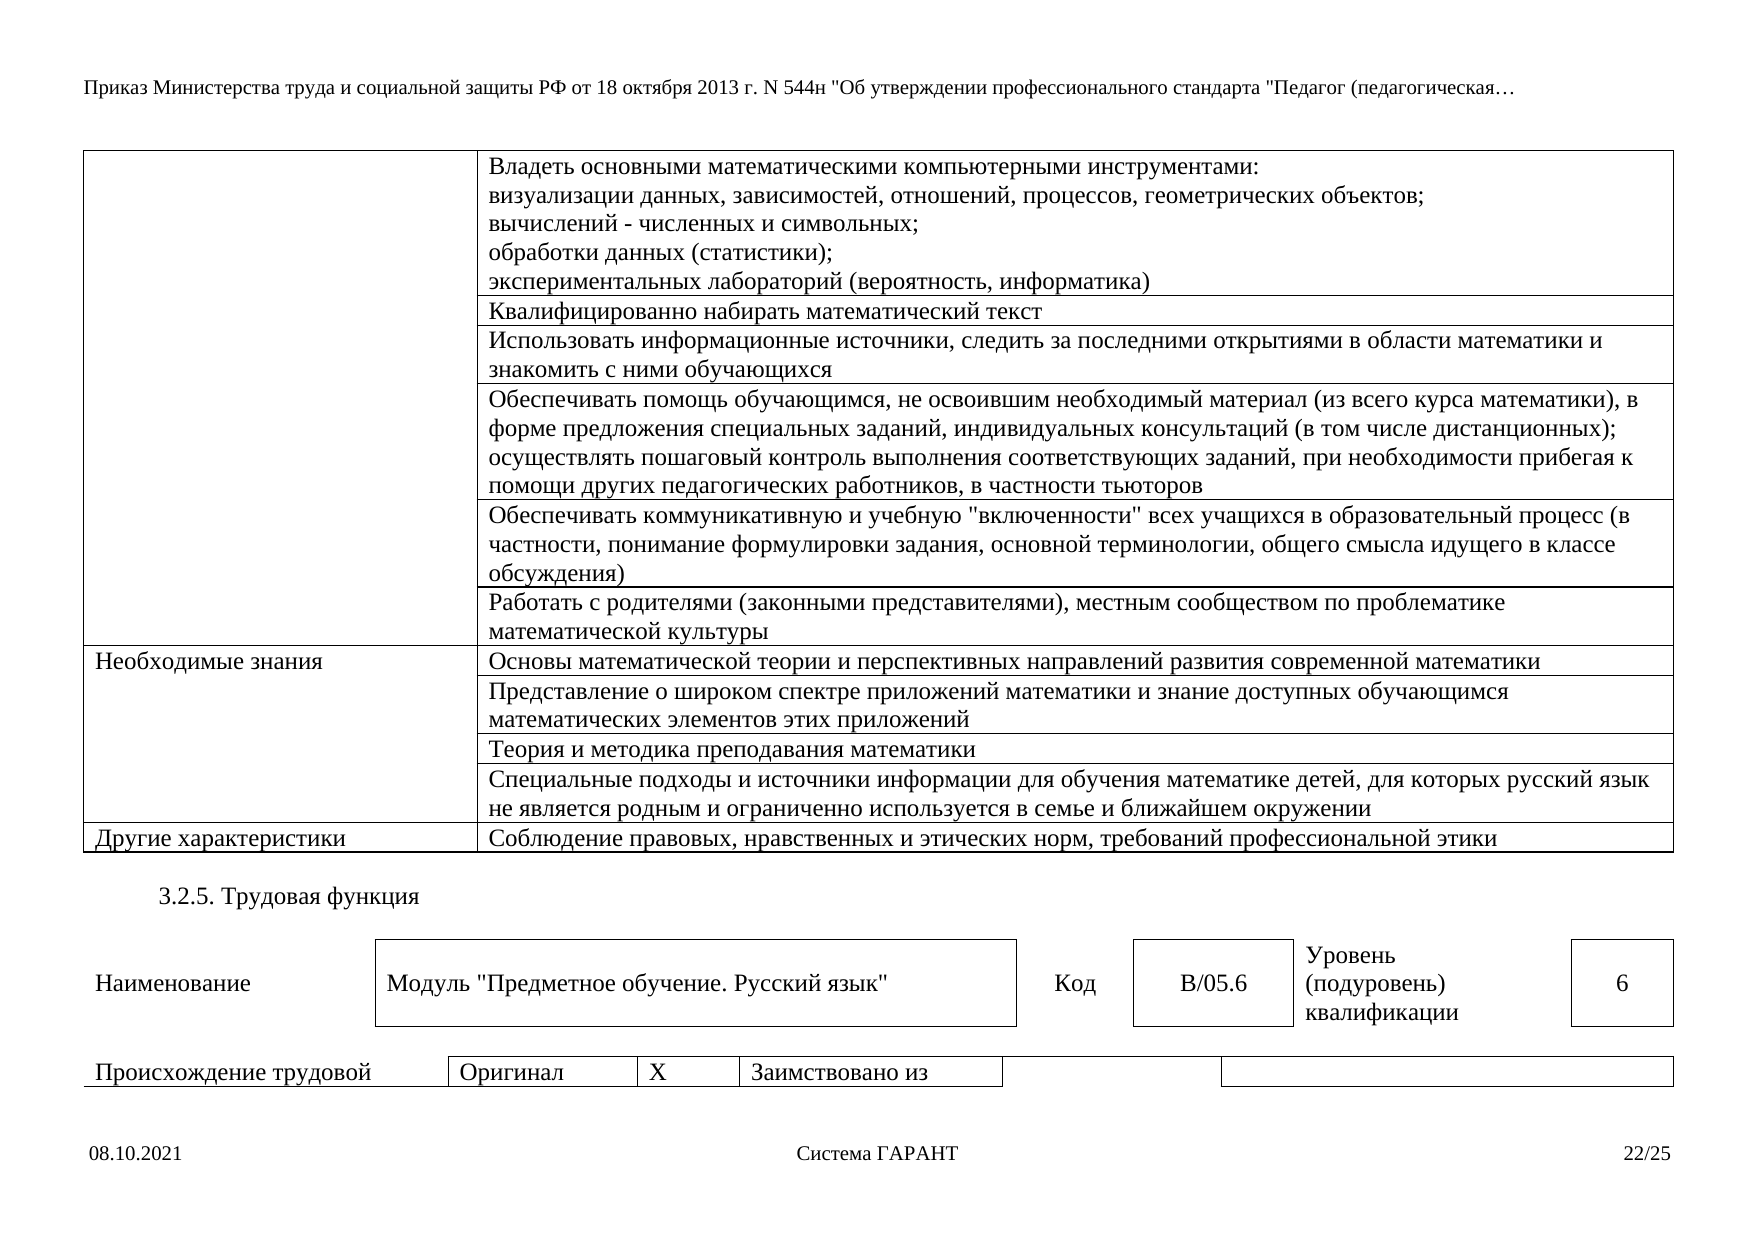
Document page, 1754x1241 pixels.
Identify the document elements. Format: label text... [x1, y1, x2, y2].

table_cell Представление о широком спектре приложений математики и знание доступных обучающимся математических элементов этих приложений [478, 676, 1673, 733]
table_cell Обеспечивать коммуникативную и учебную "включенности" всех учащихся в образовательный процесс (в частности, понимание формулировки задания, основной терминологии, общего смысла идущего в классе обсуждения) [478, 500, 1673, 586]
table_header [1222, 1057, 1673, 1086]
table_header Модуль "Предметное обучение. Русский язык" [376, 940, 1016, 1026]
table_header [1003, 1057, 1221, 1086]
table_cell Другие характеристики [84, 823, 477, 851]
table_header 6 [1572, 940, 1673, 1026]
table_header В/05.6 [1134, 940, 1293, 1026]
table_cell Теория и методика преподавания математики [478, 734, 1673, 763]
table_cell Необходимые знания [84, 646, 477, 822]
table_header Уровень (подуровень) квалификации [1294, 939, 1571, 1026]
table_cell Использовать информационные источники, следить за последними открытиями в области математики и знакомить с ними обучающихся [478, 326, 1673, 383]
table_cell Соблюдение правовых, нравственных и этических норм, требований профессиональной этики [478, 823, 1673, 851]
text 3.2.5. Трудовая функция [83, 881, 1671, 910]
table_header Код [1017, 939, 1133, 1026]
table_cell Основы математической теории и перспективных направлений развития современной математики [478, 646, 1673, 675]
table_cell Работать с родителями (законными представителями), местным сообществом по проблематике математической культуры [478, 588, 1673, 645]
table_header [84, 1056, 448, 1086]
table_cell Специальные подходы и источники информации для обучения математике детей, для которых русский язык не является родным и ограниченно используется в семье и ближайшем окружении [478, 764, 1673, 822]
table_header X [638, 1057, 739, 1086]
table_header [740, 1057, 1002, 1086]
table_cell Владеть основными математическими компьютерными инструментами: визуализации данных, зависимостей, отношений, процессов, геометрических объектов; вычислений - численных и символьных; обработки данных (статистики); экспериментальных лабораторий (вероятность, информатика) [478, 151, 1673, 295]
table_header Оригинал [449, 1057, 637, 1086]
table_cell Обеспечивать помощь обучающимся, не освоившим необходимый материал (из всего курса математики), в форме предложения специальных заданий, индивидуальных консультаций (в том числе дистанционных); осуществлять пошаговый контроль выполнения соответствующих заданий, при необходимости прибегая к помощи других педагогических работников, в частности тьюторов [478, 384, 1673, 499]
table_cell Квалифицированно набирать математический текст [478, 296, 1673, 324]
table_header Наименование [84, 939, 375, 1026]
